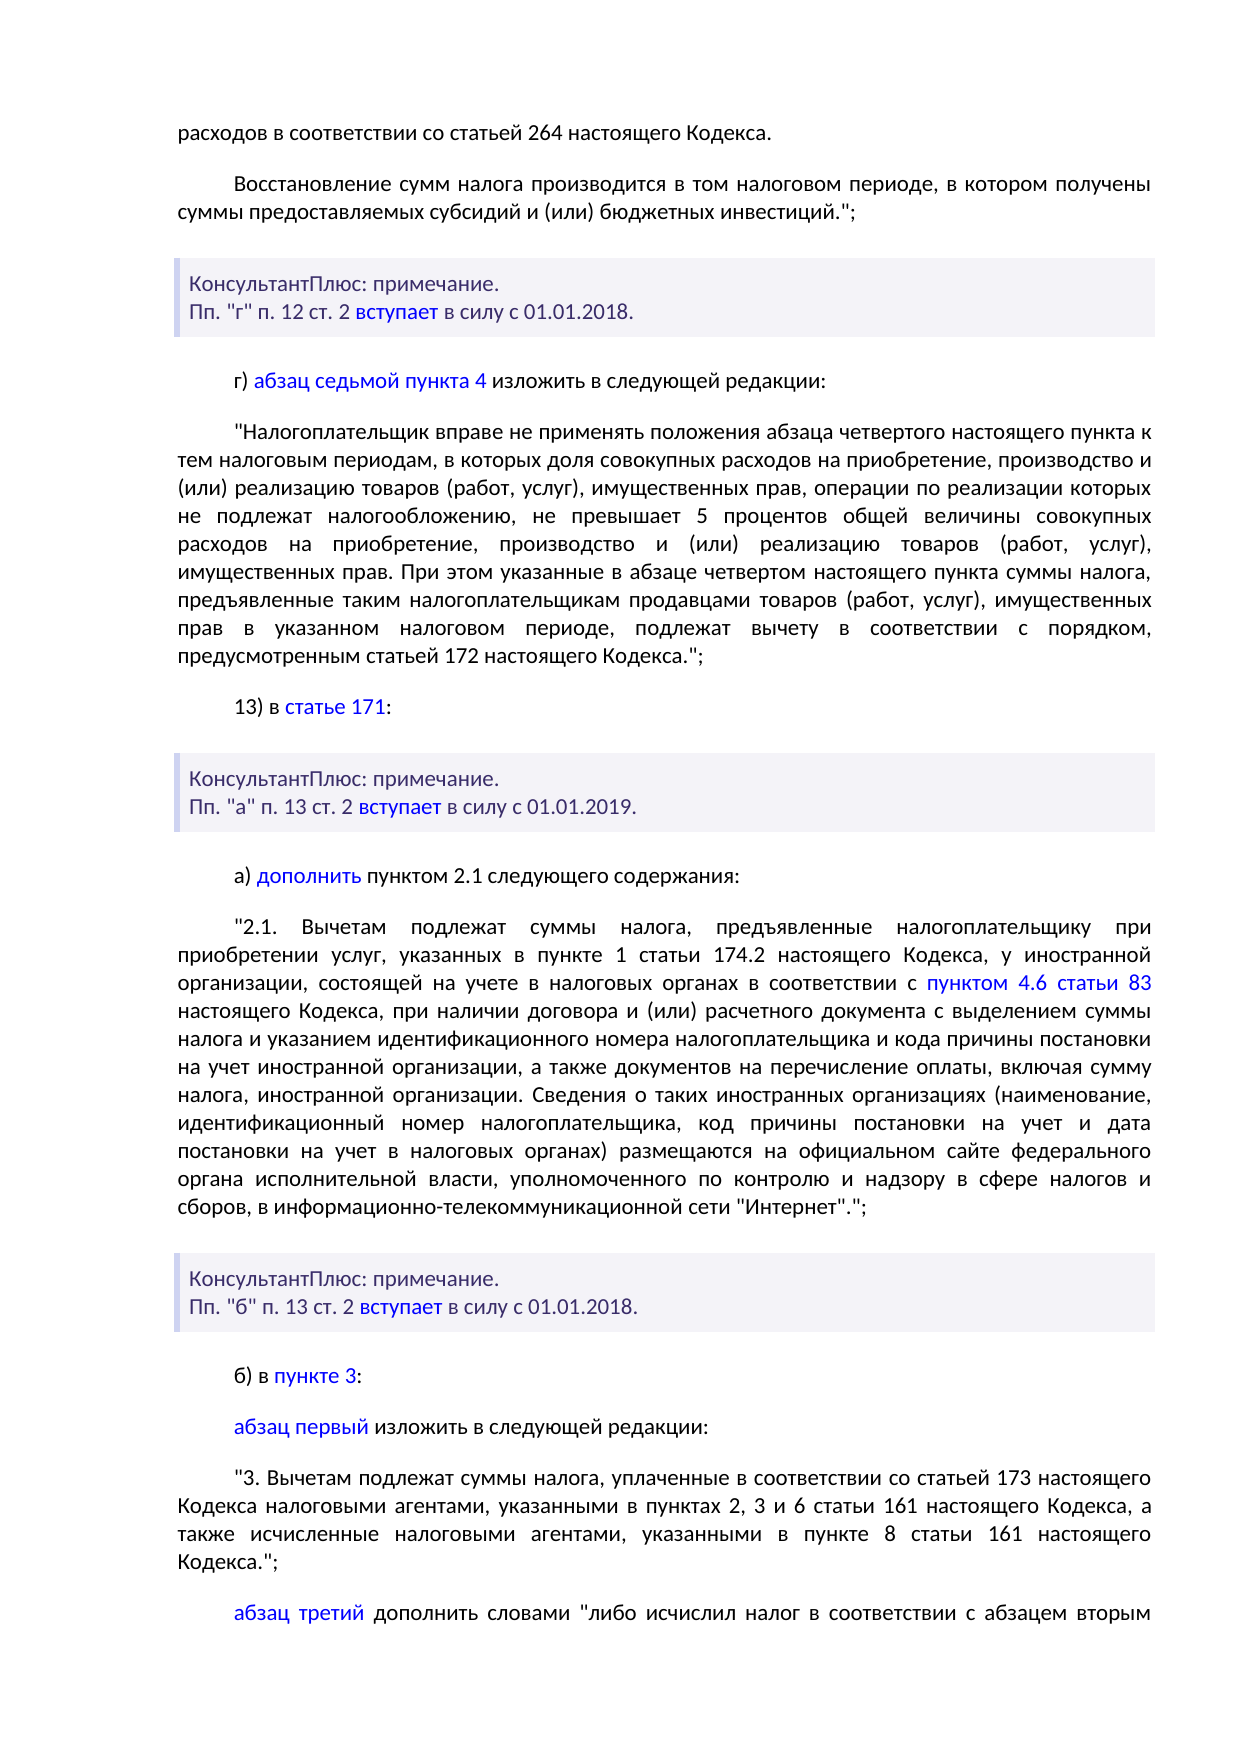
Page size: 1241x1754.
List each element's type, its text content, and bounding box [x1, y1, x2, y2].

text 13) в статье 171: [177, 692, 1152, 720]
text Восстановление сумм налога производится в том налоговом периоде, в котором получены суммы предоставляемых субсидий и (или) бюджетных инвестиций."; [177, 169, 1152, 225]
text "2.1. Вычетам подлежат суммы налога, предъявленные налогоплательщику при приобретении услуг, указанных в пункте 1 статьи 174.2 настоящего Кодекса, у иностранной организации, состоящей на учете в налоговых органах в соответствии с пунктом 4.6 статьи 83 настоящего Кодекса, при наличии договора и (или) расчетного документа с выделением суммы налога и указанием идентификационного номера налогоплательщика и кода причины постановки на учет иностранной организации, а также документов на перечисление оплаты, включая сумму налога, иностранной организации. Сведения о таких иностранных организациях (наименование, идентификационный номер налогоплательщика, код причины постановки на учет и дата постановки на учет в налоговых органах) размещаются на официальном сайте федерального органа исполнительной власти, уполномоченного по контролю и надзору в сфере налогов и сборов, в информационно-телекоммуникационной сети "Интернет"."; [177, 912, 1152, 1220]
text "3. Вычетам подлежат суммы налога, уплаченные в соответствии со статьей 173 настоящего Кодекса налоговыми агентами, указанными в пунктах 2, 3 и 6 статьи 161 настоящего Кодекса, а также исчисленные налоговыми агентами, указанными в пункте 8 статьи 161 настоящего Кодекса."; [177, 1463, 1152, 1575]
text абзац первый изложить в следующей редакции: [177, 1412, 1152, 1440]
text б) в пункте 3: [177, 1361, 1152, 1389]
table_header КонсультантПлюс: примечание. Пп. "а" п. 13 ст. 2 вступает в силу с 01.01.2019. [180, 753, 1149, 832]
text "Налогоплательщик вправе не применять положения абзаца четвертого настоящего пункта к тем налоговым периодам, в которых доля совокупных расходов на приобретение, производство и (или) реализацию товаров (работ, услуг), имущественных прав, операции по реализации которых не подлежат налогообложению, не превышает 5 процентов общей величины совокупных расходов на приобретение, производство и (или) реализацию товаров (работ, услуг), имущественных прав. При этом указанные в абзаце четвертом настоящего пункта суммы налога, предъявленные таким налогоплательщикам продавцами товаров (работ, услуг), имущественных прав в указанном налоговом периоде, подлежат вычету в соответствии с порядком, предусмотренным статьей 172 настоящего Кодекса."; [177, 417, 1152, 669]
text а) дополнить пунктом 2.1 следующего содержания: [177, 861, 1152, 889]
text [177, 1598, 1152, 1626]
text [177, 118, 1152, 146]
table_header КонсультантПлюс: примечание. Пп. "г" п. 12 ст. 2 вступает в силу с 01.01.2018. [180, 258, 1149, 337]
text г) абзац седьмой пункта 4 изложить в следующей редакции: [177, 366, 1152, 394]
table_header КонсультантПлюс: примечание. Пп. "б" п. 13 ст. 2 вступает в силу с 01.01.2018. [180, 1253, 1149, 1332]
